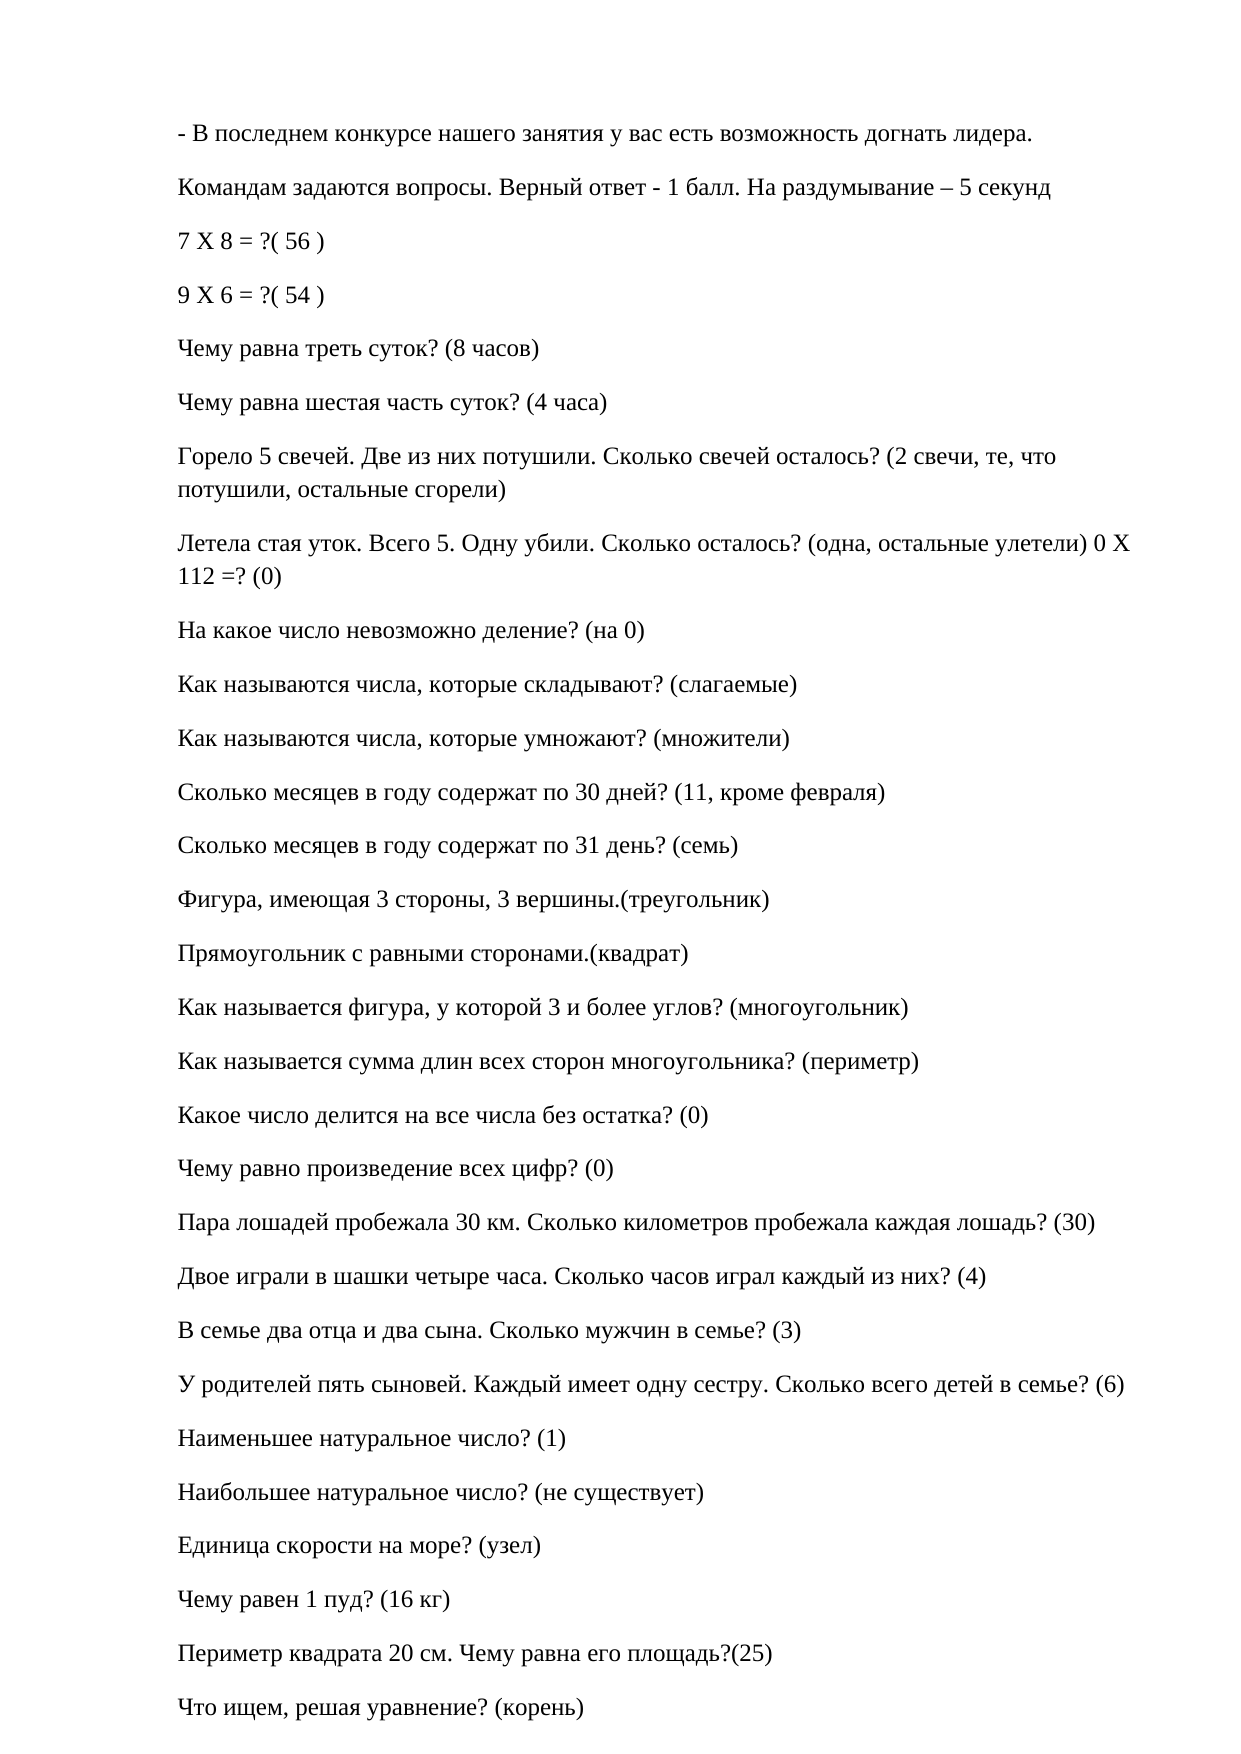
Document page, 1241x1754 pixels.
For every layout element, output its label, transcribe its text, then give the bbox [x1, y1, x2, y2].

text Наименьшее натуральное число? (1) [177, 1423, 1152, 1452]
text Как называются числа, которые складывают? (слагаемые) [177, 669, 1152, 698]
text Единица скорости на море? (узел) [177, 1531, 1152, 1559]
text Сколько месяцев в году содержат по 30 дней? (11, кроме февраля) [177, 777, 1152, 805]
text Как называется сумма длин всех сторон многоугольника? (периметр) [177, 1046, 1152, 1074]
text Как называется фигура, у которой 3 и более углов? (многоугольник) [177, 992, 1152, 1021]
text Какое число делится на все числа без остатка? (0) [177, 1100, 1152, 1128]
text Наибольшее натуральное число? (не существует) [177, 1477, 1152, 1505]
text Командам задаются вопросы. Верный ответ - 1 балл. На раздумывание – 5 секунд [177, 172, 1152, 201]
text - В последнем конкурсе нашего занятия у вас есть возможность догнать лидера. [177, 118, 1152, 147]
text Двое играли в шашки четыре часа. Сколько часов играл каждый из них? (4) [177, 1261, 1152, 1290]
text Чему равно произведение всех цифр? (0) [177, 1153, 1152, 1182]
text 7 Х 8 = ?( 56 ) [177, 226, 1152, 254]
text Сколько месяцев в году содержат по 31 день? (семь) [177, 830, 1152, 859]
text Периметр квадрата 20 см. Чему равна его площадь?(25) [177, 1638, 1152, 1667]
text Прямоугольник с равными сторонами.(квадрат) [177, 938, 1152, 967]
text Пара лошадей пробежала 30 км. Сколько километров пробежала каждая лошадь? (30) [177, 1207, 1152, 1236]
text Чему равен 1 пуд? (16 кг) [177, 1584, 1152, 1613]
text У родителей пять сыновей. Каждый имеет одну сестру. Сколько всего детей в семье? (6) [177, 1369, 1152, 1398]
text В семье два отца и два сына. Сколько мужчин в семье? (3) [177, 1315, 1152, 1344]
text Чему равна шестая часть суток? (4 часа) [177, 387, 1152, 416]
text Горело 5 свечей. Две из них потушили. Сколько свечей осталось? (2 свечи, те, что потушили, остальные сгорели) [177, 441, 1152, 503]
text На какое число невозможно деление? (на 0) [177, 615, 1152, 644]
text Как называются числа, которые умножают? (множители) [177, 723, 1152, 751]
text Что ищем, решая уравнение? (корень) [177, 1692, 1152, 1721]
text Фигура, имеющая 3 стороны, 3 вершины.(треугольник) [177, 884, 1152, 913]
text Чему равна треть суток? (8 часов) [177, 333, 1152, 362]
text 9 Х 6 = ?( 54 ) [177, 280, 1152, 308]
text Летела стая уток. Всего 5. Одну убили. Сколько осталось? (одна, остальные улетели) 0 Х 112 =? (0) [177, 528, 1152, 590]
